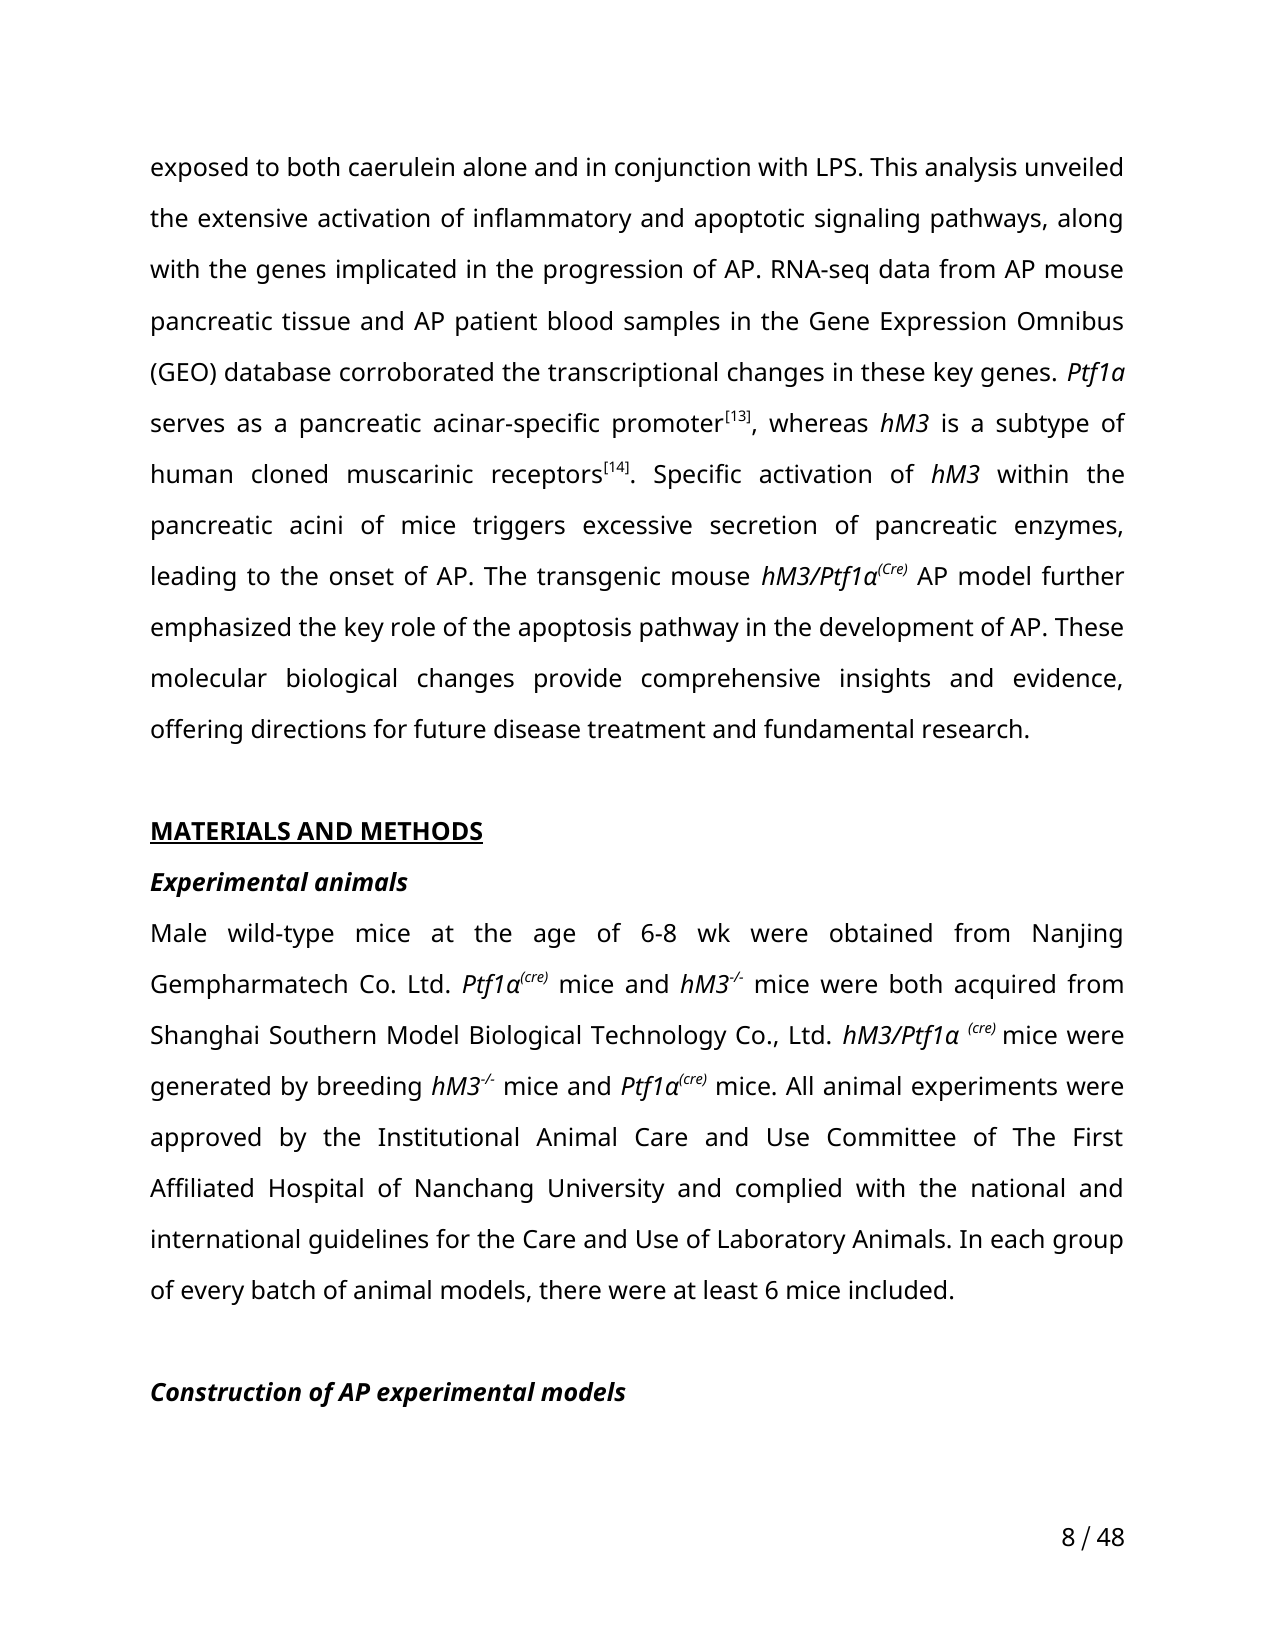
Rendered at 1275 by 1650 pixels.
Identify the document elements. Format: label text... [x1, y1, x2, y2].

text Construction of AP experimental models [150, 1375, 1125, 1409]
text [150, 150, 1125, 746]
text MATERIALS AND METHODS [150, 813, 1125, 848]
text Experimental animals [150, 864, 1125, 899]
text Male wild-type mice at the age of 6-8 wk were obtained from Nanjing Gempharmatech Co. Ltd. Ptf1α(cre) mice and hM3-/- mice were both acquired from Shanghai Southern Model Biological Technology Co., Ltd. hM3/Ptf1α (cre) mice were generated by breeding hM3-/- mice and Ptf1α(cre) mice. All animal experiments were approved by the Institutional Animal Care and Use Committee of The First Affiliated Hospital of Nanchang University and complied with the national and international guidelines for the Care and Use of Laboratory Animals. In each group of every batch of animal models, there were at least 6 mice included. [150, 916, 1125, 1307]
